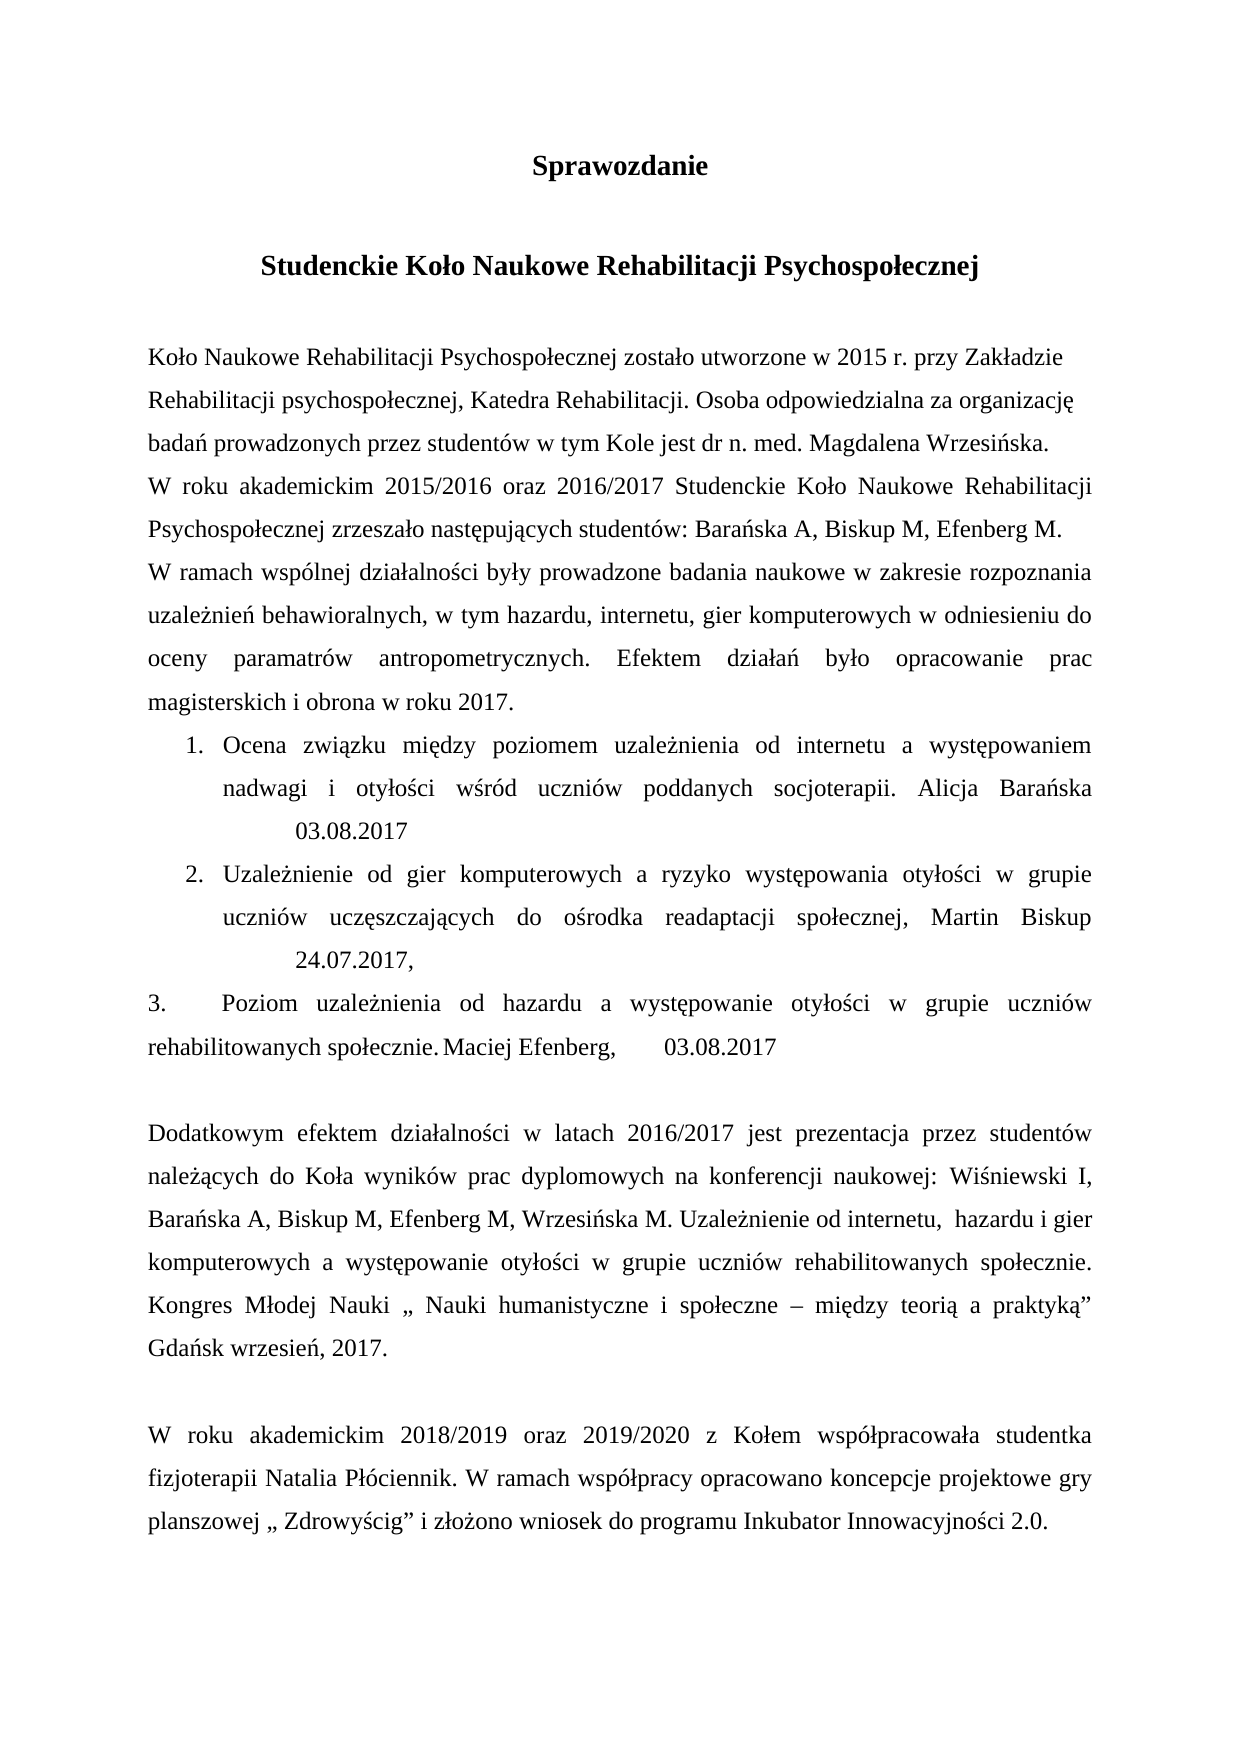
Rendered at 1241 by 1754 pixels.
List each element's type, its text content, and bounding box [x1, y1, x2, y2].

text Dodatkowym efektem działalności w latach 2016/2017 jest prezentacja przez studentów należących do Koła wyników prac dyplomowych na konferencji naukowej: Wiśniewski I, Barańska A, Biskup M, Efenberg M, Wrzesińska M. Uzależnienie od internetu, hazardu i gier komputerowych a występowanie otyłości w grupie uczniów rehabilitowanych społecznie. Kongres Młodej Nauki „ Nauki humanistyczne i społeczne – między teorią a praktyką” Gdańsk wrzesień, 2017. [148, 1118, 1093, 1362]
list Uzależnienie od gier komputerowych a ryzyko występowania otyłości w grupie uczniów uczęszczających do ośrodka readaptacji społecznej, Martin Biskup 24.07.2017, [185, 859, 1093, 974]
text W roku akademickim 2015/2016 oraz 2016/2017 Studenckie Koło Naukowe Rehabilitacji Psychospołecznej zrzeszało następujących studentów: Barańska A, Biskup M, Efenberg M. [148, 471, 1093, 543]
text Koło Naukowe Rehabilitacji Psychospołecznej zostało utworzone w 2015 r. przy Zakładzie Rehabilitacji psychospołecznej, Katedra Rehabilitacji. Osoba odpowiedzialna za organizację badań prowadzonych przez studentów w tym Kole jest dr n. med. Magdalena Wrzesińska. [148, 342, 1093, 457]
text Studenckie Koło Naukowe Rehabilitacji Psychospołecznej [148, 248, 1093, 282]
text W roku akademickim 2018/2019 oraz 2019/2020 z Kołem współpracowała studentka fizjoterapii Natalia Płóciennik. W ramach współpracy opracowano koncepcje projektowe gry planszowej „ Zdrowyścig” i złożono wniosek do programu Inkubator Innowacyjności 2.0. [148, 1420, 1093, 1535]
text Sprawozdanie [148, 148, 1093, 181]
list Ocena związku między poziomem uzależnienia od internetu a występowaniem nadwagi i otyłości wśród uczniów poddanych socjoterapii. Alicja Barańska 03.08.2017 [185, 730, 1093, 845]
text 3. Poziom uzależnienia od hazardu a występowanie otyłości w grupie uczniów rehabilitowanych społecznie. Maciej Efenberg, 03.08.2017 [148, 988, 1093, 1060]
text W ramach wspólnej działalności były prowadzone badania naukowe w zakresie rozpoznania uzależnień behawioralnych, w tym hazardu, internetu, gier komputerowych w odniesieniu do oceny paramatrów antropometrycznych. Efektem działań było opracowanie prac magisterskich i obrona w roku 2017. [148, 557, 1093, 715]
